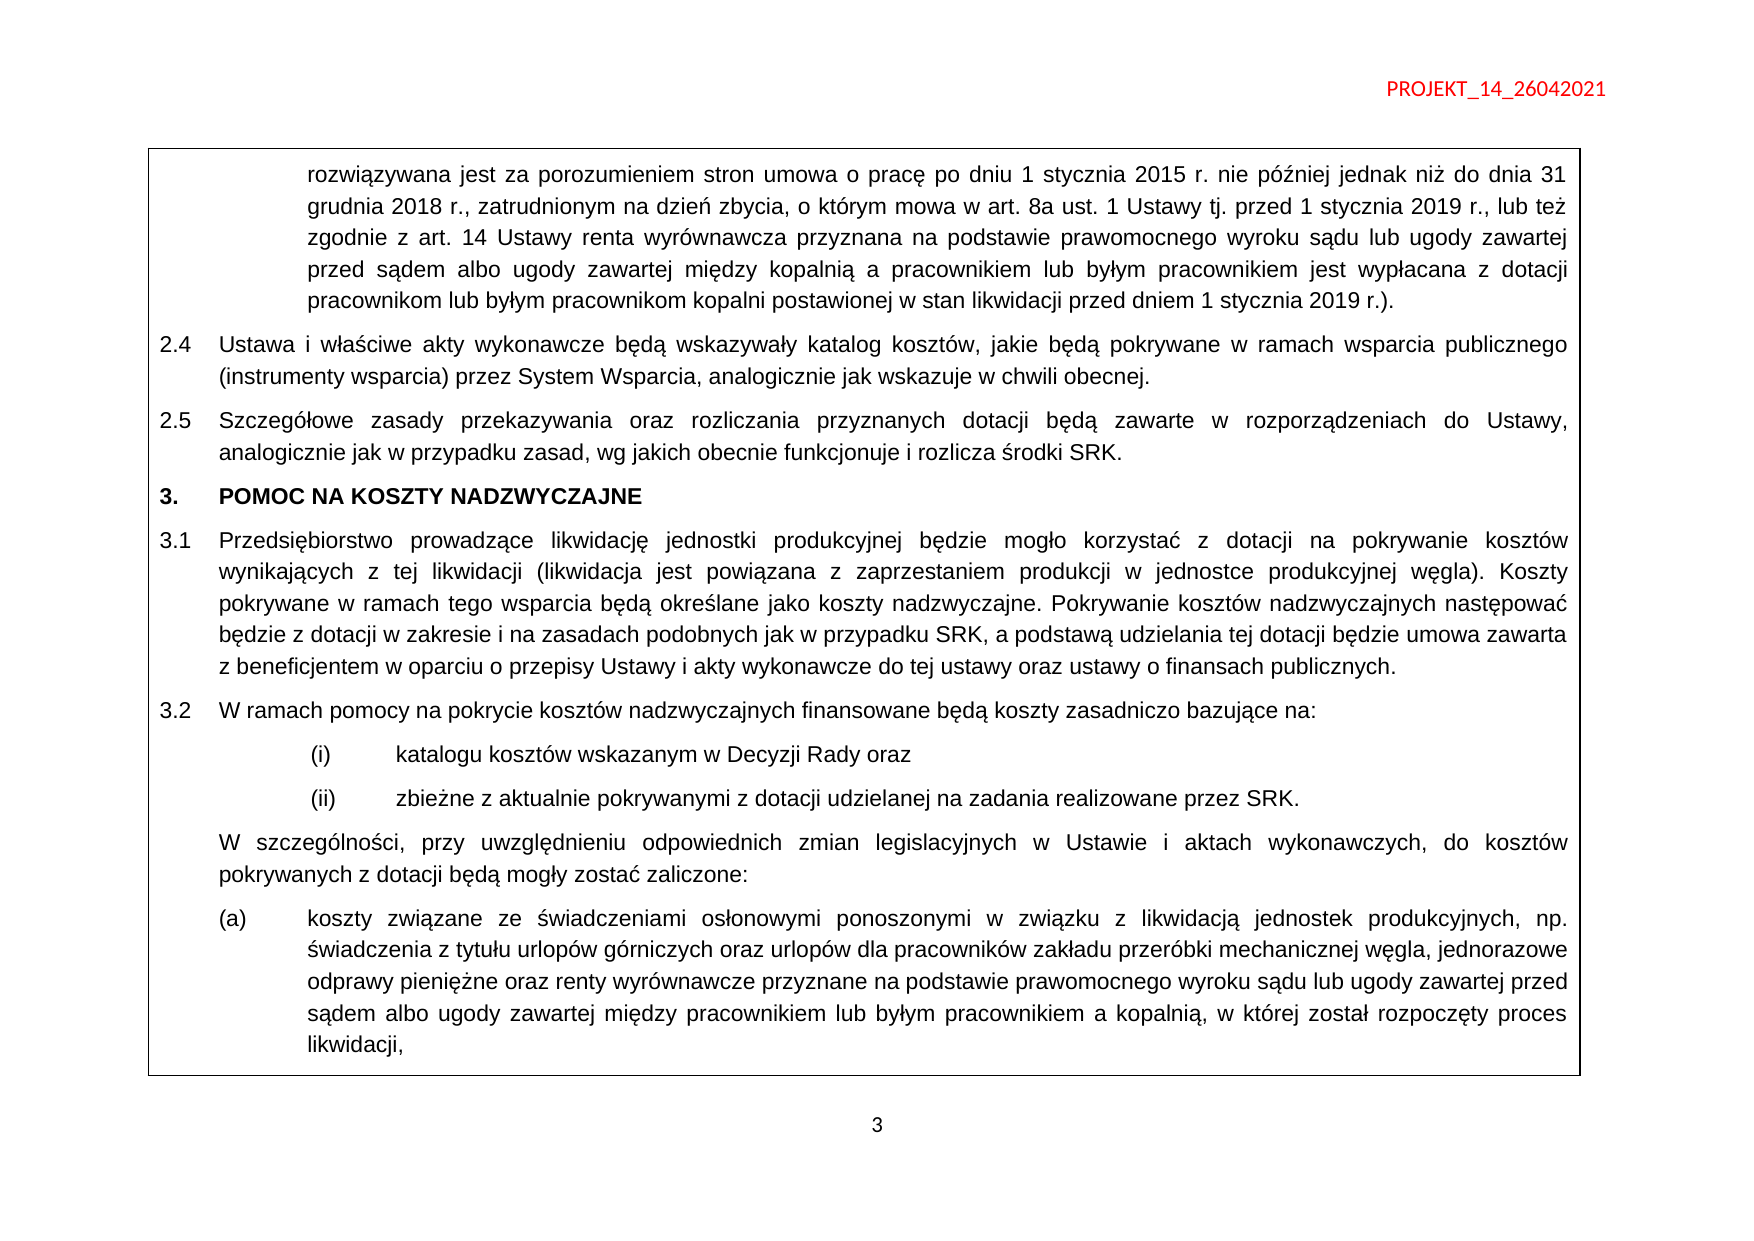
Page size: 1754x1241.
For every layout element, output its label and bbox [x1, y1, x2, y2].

table_cell [149, 149, 1579, 1075]
